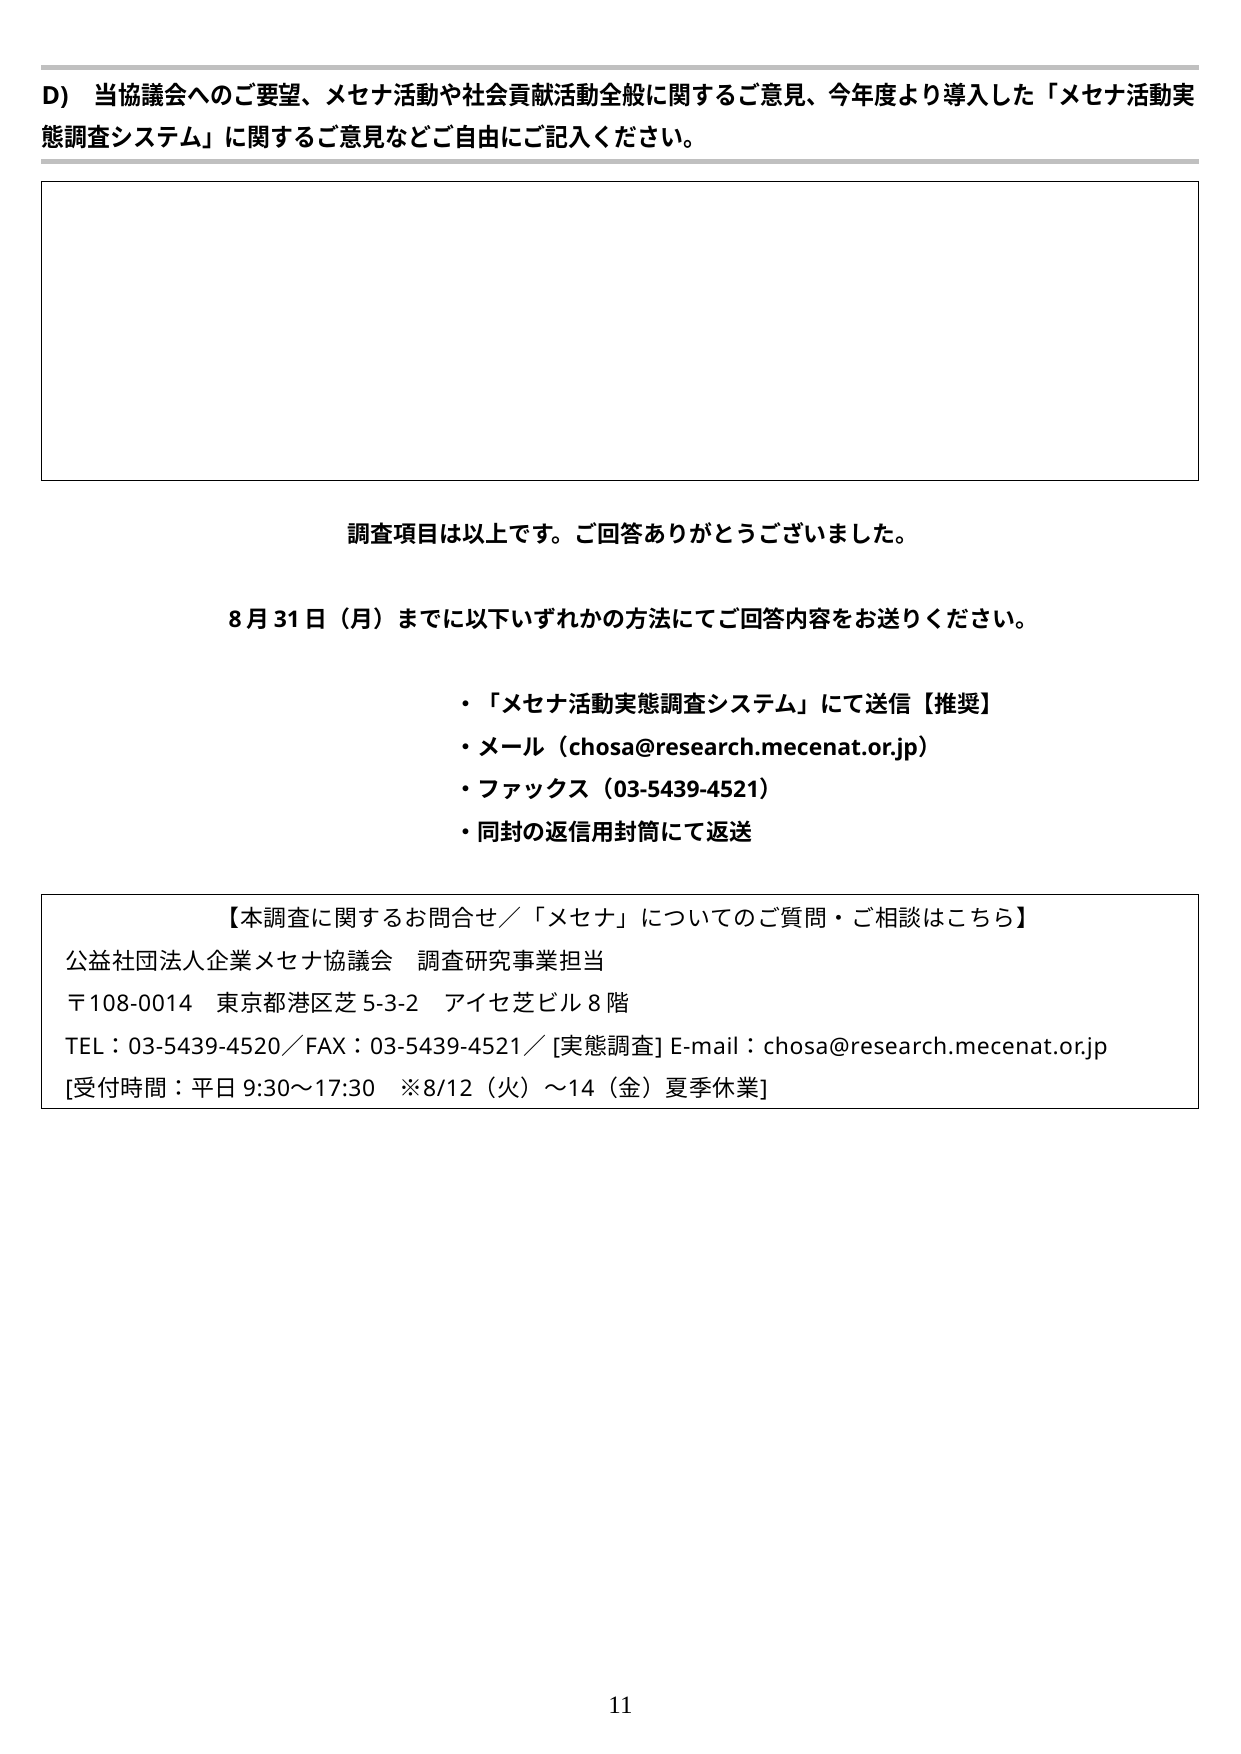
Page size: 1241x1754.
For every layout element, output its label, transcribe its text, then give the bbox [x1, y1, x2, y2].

text D) 当協議会へのご要望、メセナ活動や社会貢献活動全般に関するご意見、今年度より導入した「メセナ活動実態調査システム」に関するご意見などご自由にご記入ください。 [41, 70, 1199, 159]
text ・「メセナ活動実態調査システム」にて送信【推奨】 [41, 681, 1202, 724]
text ・同封の返信用封筒にて返送 [41, 809, 1202, 852]
table_header 【本調査に関するお問合せ／「メセナ」についてのご質問・ご相談はこちら】 公益社団法人企業メセナ協議会 調査研究事業担当 〒108-0014 東京都港区芝5-3-2 アイセ芝ビル8階 TEL：03-5439-4520／FAX：03-5439-4521／ [実態調査] E-mail：chosa@research.mecenat.or.jp [受付時間：平日9:30～17:30 ※8/12（火）～14（金）夏季休業] [42, 895, 1198, 1108]
table_header [42, 182, 1198, 480]
text ・ファックス（03-5439-4521） [41, 766, 1202, 809]
text 8月31日（月）までに以下いずれかの方法にてご回答内容をお送りください。 [41, 596, 1202, 639]
text 調査項目は以上です。ご回答ありがとうございました。 [41, 511, 1202, 553]
text ・メール（chosa@research.mecenat.or.jp） [41, 724, 1202, 766]
